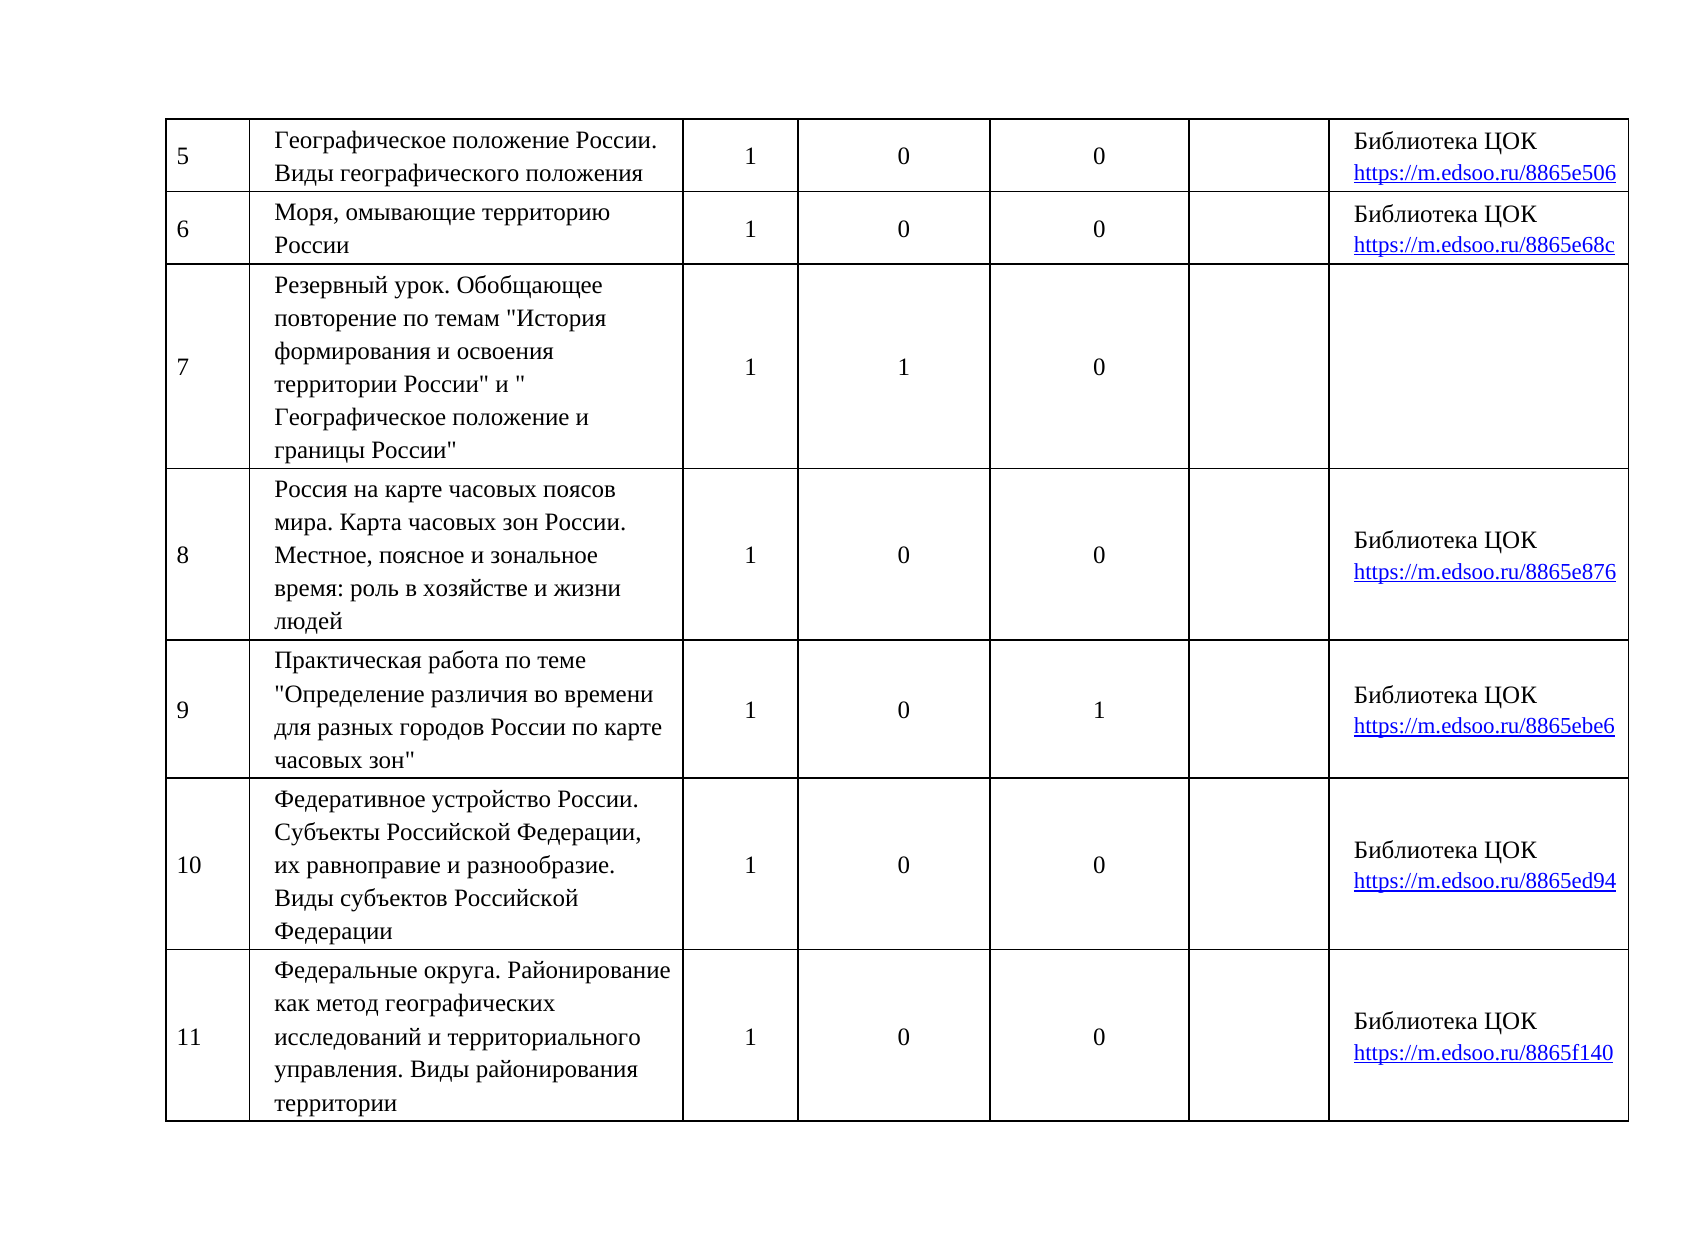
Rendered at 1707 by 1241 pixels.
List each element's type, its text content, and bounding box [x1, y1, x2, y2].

table_cell [1190, 641, 1328, 777]
table_cell 0 [991, 950, 1188, 1120]
table_cell [1190, 779, 1328, 949]
table_cell [1190, 120, 1328, 191]
table_cell 1 [684, 265, 797, 467]
table_cell Федеральные округа. Районирование как метод географических исследований и территориального управления. Виды районирования территории [250, 950, 682, 1120]
table_cell 1 [684, 641, 797, 777]
table_cell 7 [167, 265, 249, 467]
table_cell 1 [991, 641, 1188, 777]
table_cell 0 [991, 265, 1188, 467]
table_cell Библиотека ЦОК https://m.edsoo.ru/8865ed94 [1330, 779, 1628, 949]
table_cell Практическая работа по теме "Определение различия во времени для разных городов России по карте часовых зон" [250, 641, 682, 777]
table_cell 9 [167, 641, 249, 777]
table_cell 0 [799, 779, 989, 949]
table_cell [1190, 469, 1328, 639]
table_cell 0 [799, 950, 989, 1120]
table_cell Россия на карте часовых поясов мира. Карта часовых зон России. Местное, поясное и зональное время: роль в хозяйстве и жизни людей [250, 469, 682, 639]
table_cell Библиотека ЦОК https://m.edsoo.ru/8865e876 [1330, 469, 1628, 639]
table_cell 8 [167, 469, 249, 639]
table_cell 1 [684, 469, 797, 639]
table_cell Резервный урок. Обобщающее повторение по темам "История формирования и освоения территории России" и " Географическое положение и границы России" [250, 265, 682, 467]
table_cell 11 [167, 950, 249, 1120]
table_cell Библиотека ЦОК https://m.edsoo.ru/8865e68c [1330, 192, 1628, 263]
table_cell 0 [799, 120, 989, 191]
table_cell Моря, омывающие территорию России [250, 192, 682, 263]
table_cell [1190, 950, 1328, 1120]
table_cell 6 [167, 192, 249, 263]
table_cell 0 [991, 120, 1188, 191]
table_cell 1 [684, 950, 797, 1120]
table_cell 0 [991, 469, 1188, 639]
table_cell Географическое положение России. Виды географического положения [250, 120, 682, 191]
table_cell 1 [799, 265, 989, 467]
table_cell 0 [799, 192, 989, 263]
table_cell 10 [167, 779, 249, 949]
table_cell [1330, 265, 1628, 467]
table_cell 1 [684, 192, 797, 263]
table_cell [1190, 265, 1328, 467]
table_cell Библиотека ЦОК https://m.edsoo.ru/8865ebe6 [1330, 641, 1628, 777]
table_cell 0 [991, 192, 1188, 263]
table_cell Библиотека ЦОК https://m.edsoo.ru/8865e506 [1330, 120, 1628, 191]
table_cell 1 [684, 120, 797, 191]
table_cell 5 [167, 120, 249, 191]
table_cell 0 [991, 779, 1188, 949]
table_cell 0 [799, 469, 989, 639]
table_cell [1190, 192, 1328, 263]
table_cell Федеративное устройство России. Субъекты Российской Федерации, их равноправие и разнообразие. Виды субъектов Российской Федерации [250, 779, 682, 949]
table_cell 0 [799, 641, 989, 777]
table_cell Библиотека ЦОК https://m.edsoo.ru/8865f140 [1330, 950, 1628, 1120]
table_cell 1 [684, 779, 797, 949]
